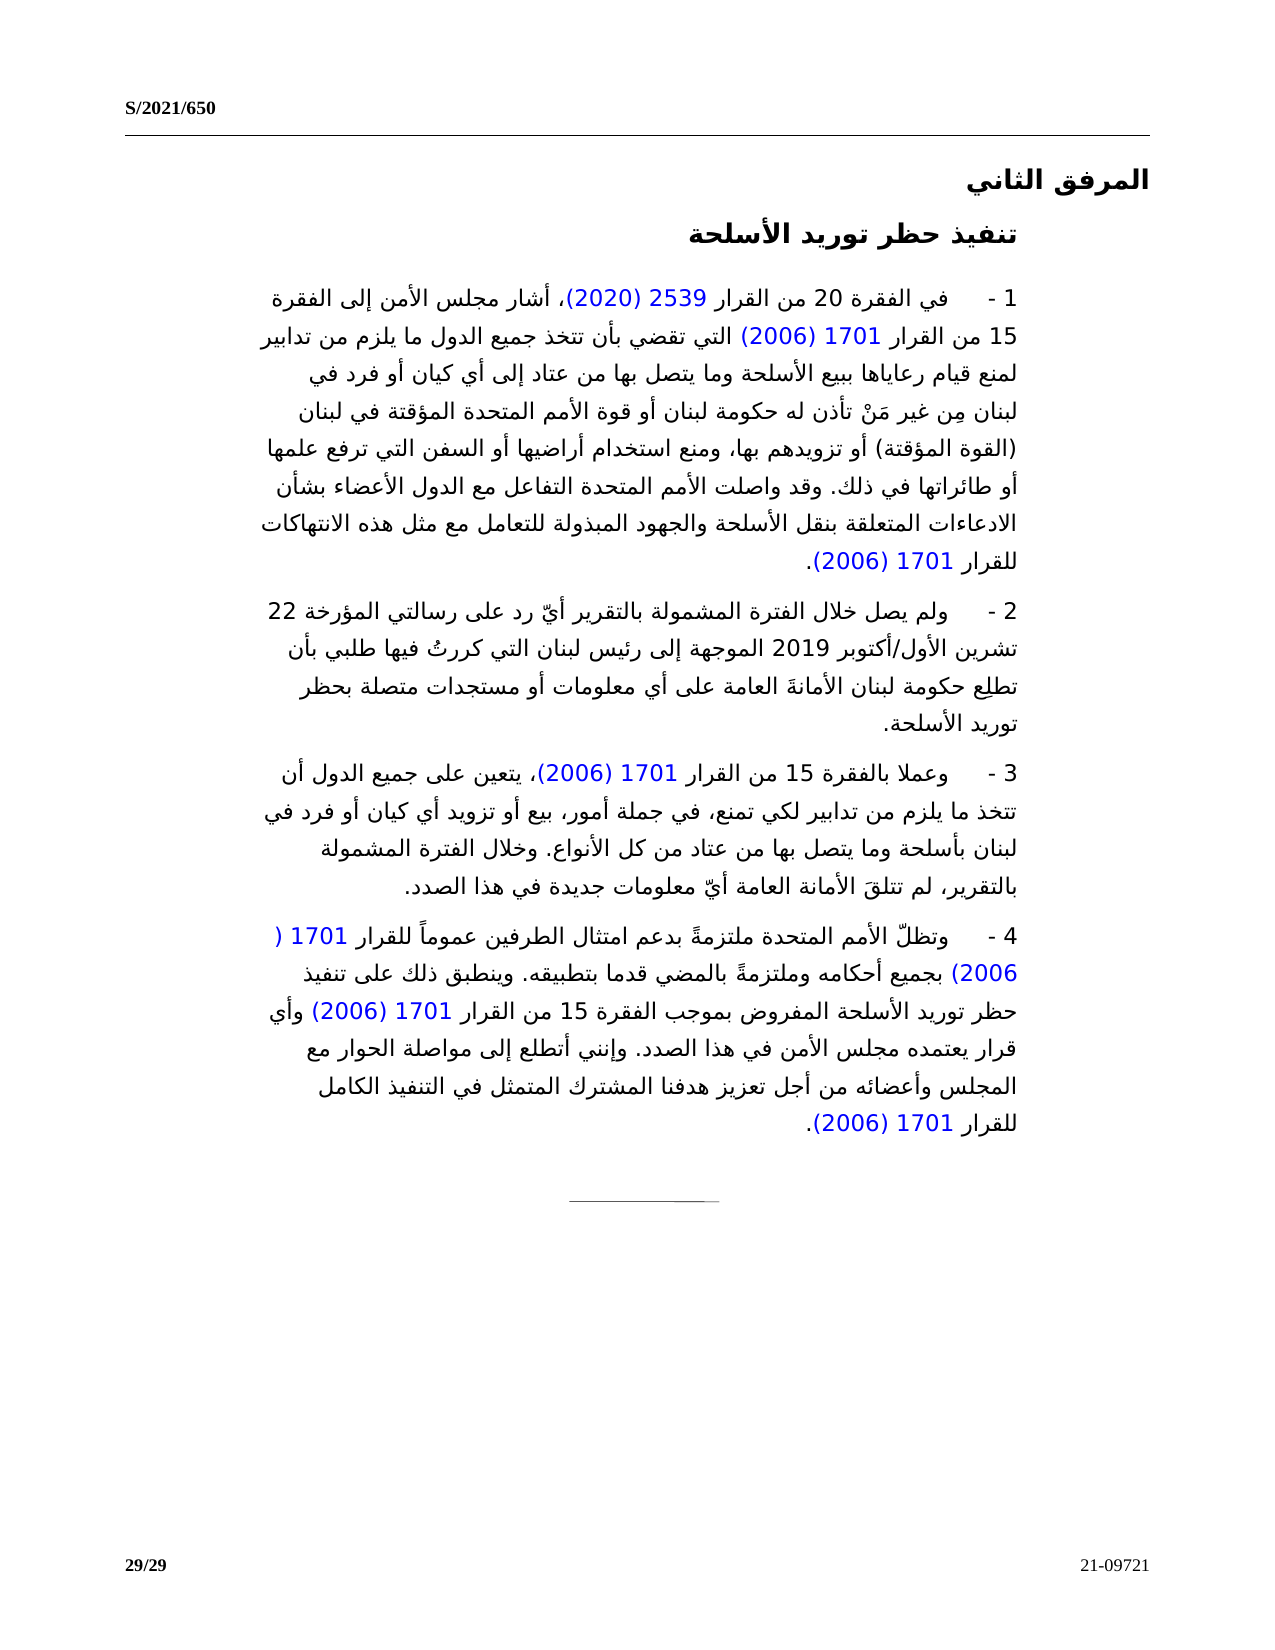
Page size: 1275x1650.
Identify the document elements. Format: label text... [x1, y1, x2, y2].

text 3 - وعملا بالفقرة 15 من القرار 1701 (2006)، يتعين على جميع الدول أن تتخذ ما يلزم من تدابير لكي تمنع، في جملة أمور، بيع أو تزويد أي كيان أو فرد في لبنان بأسلحة وما يتصل بها من عتاد من كل الأنواع. وخلال الفترة المشمولة بالتقرير، لم تتلقَ الأمانة العامة أيّ معلومات جديدة في هذا الصدد. [257, 752, 1018, 902]
text المرفق الثاني [257, 156, 1150, 197]
text 2 - ولم يصل خلال الفترة المشمولة بالتقرير أيّ رد على رسالتي المؤرخة 22 تشرين الأول/أكتوبر 2019 الموجهة إلى رئيس لبنان التي كررتُ فيها طلبي بأن تطلِع حكومة لبنان الأمانةَ العامة على أي معلومات أو مستجدات متصلة بحظر توريد الأسلحة. [257, 589, 1018, 739]
text تنفيذ حظر توريد الأسلحة [257, 210, 1150, 252]
text 4 - وتظلّ الأمم المتحدة ملتزمةً بدعم امتثال الطرفين عموماً للقرار 1701 (2006) بجميع أحكامه وملتزمةً بالمضي قدما بتطبيقه. وينطبق ذلك على تنفيذ حظر توريد الأسلحة المفروض بموجب الفقرة 15 من القرار 1701 (2006) وأي قرار يعتمده مجلس الأمن في هذا الصدد. وإنني أتطلع إلى مواصلة الحوار مع المجلس وأعضائه من أجل تعزيز هدفنا المشترك المتمثل في التنفيذ الكامل للقرار 1701 (2006). [257, 914, 1018, 1139]
text 1 - في الفقرة 20 من القرار 2539 (2020)، أشار مجلس الأمن إلى الفقرة 15 من القرار 1701 (2006) التي تقضي بأن تتخذ جميع الدول ما يلزم من تدابير لمنع قيام رعاياها ببيع الأسلحة وما يتصل بها من عتاد إلى أي كيان أو فرد في لبنان مِن غير مَنْ تأذن له حكومة لبنان أو قوة الأمم المتحدة المؤقتة في لبنان (القوة المؤقتة) أو تزويدهم بها، ومنع استخدام أراضيها أو السفن التي ترفع علمها أو طائراتها في ذلك. وقد واصلت الأمم المتحدة التفاعل مع الدول الأعضاء بشأن الادعاءات المتعلقة بنقل الأسلحة والجهود المبذولة للتعامل مع مثل هذه الانتهاكات للقرار 1701 (2006). [257, 277, 1018, 577]
